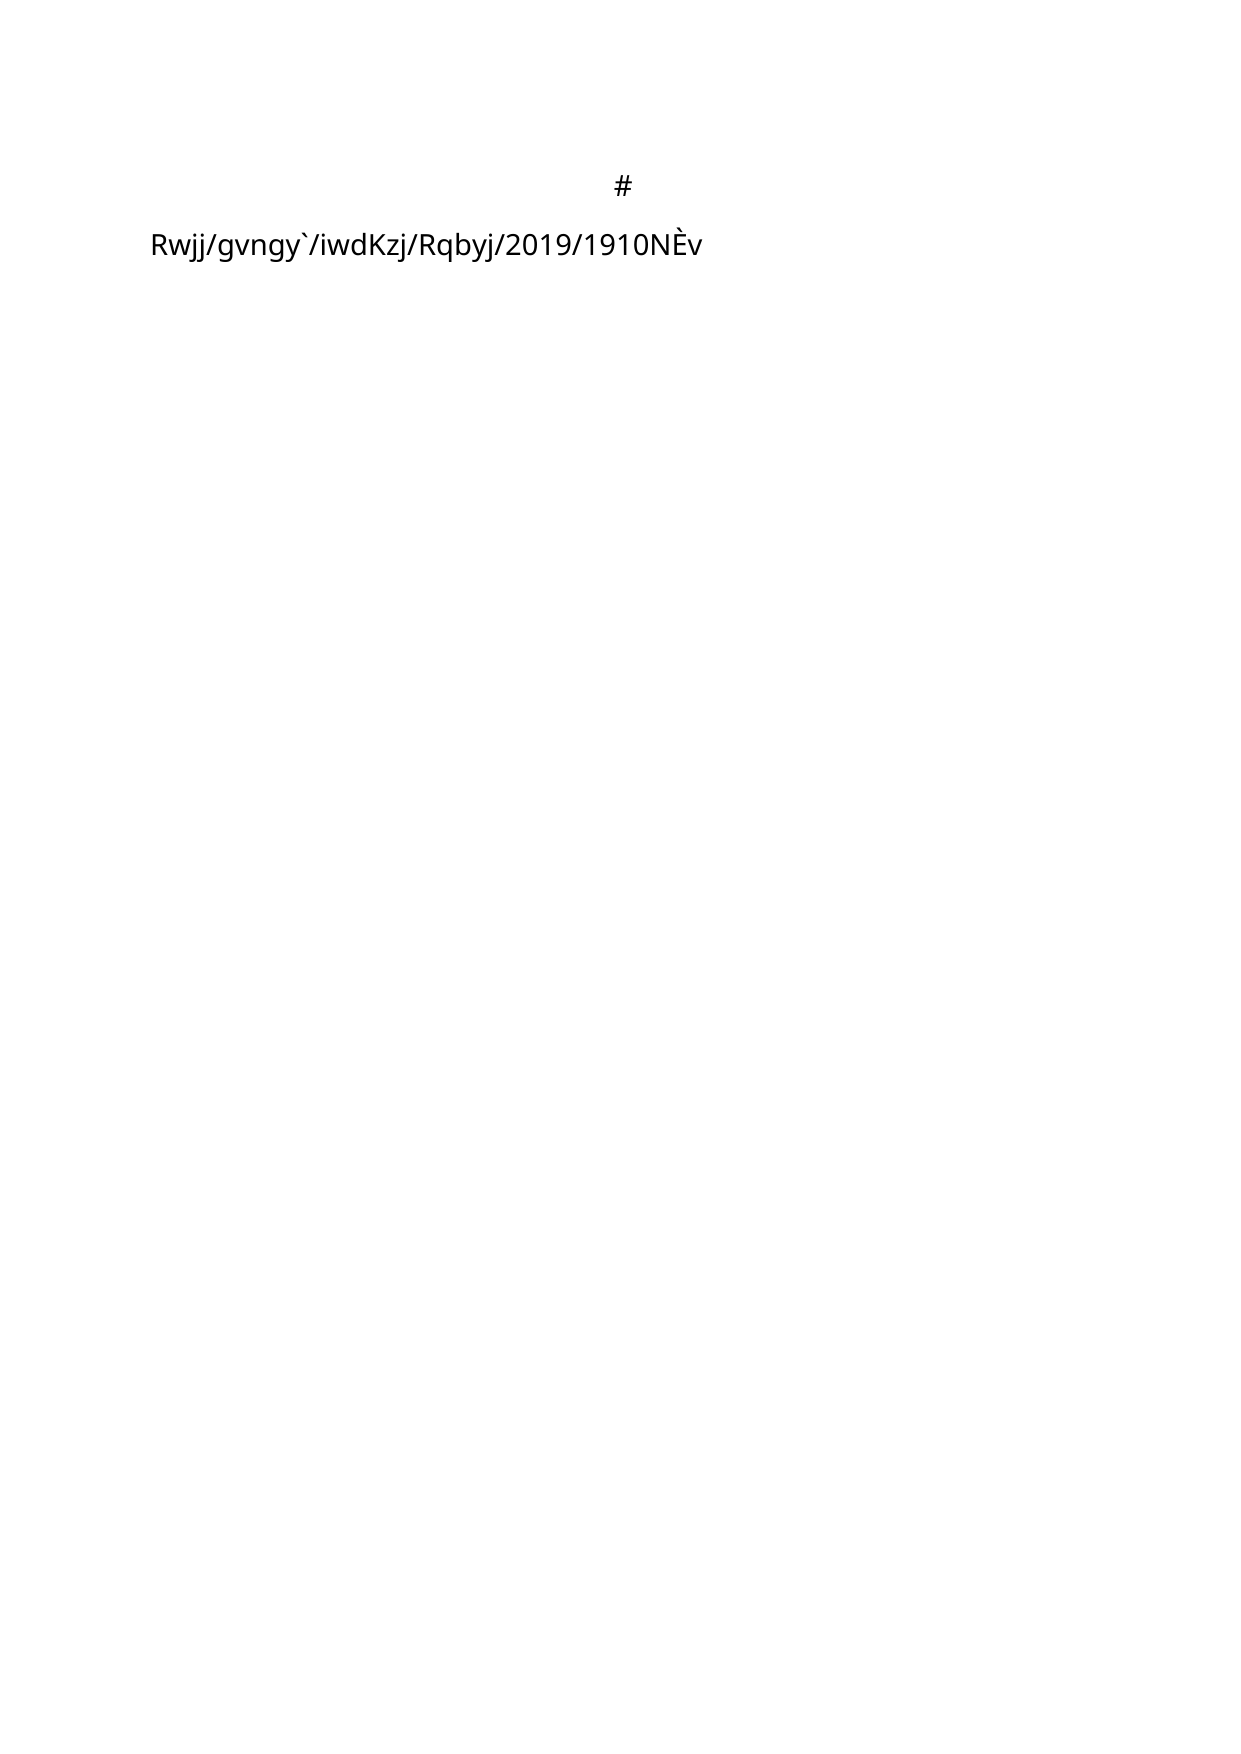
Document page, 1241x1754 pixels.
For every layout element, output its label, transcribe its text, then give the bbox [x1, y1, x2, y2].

text # [150, 165, 1096, 205]
text Rwjj/gvngy`/iwdKzj/Rqbyj/2019/1910NÈv [150, 224, 1096, 264]
